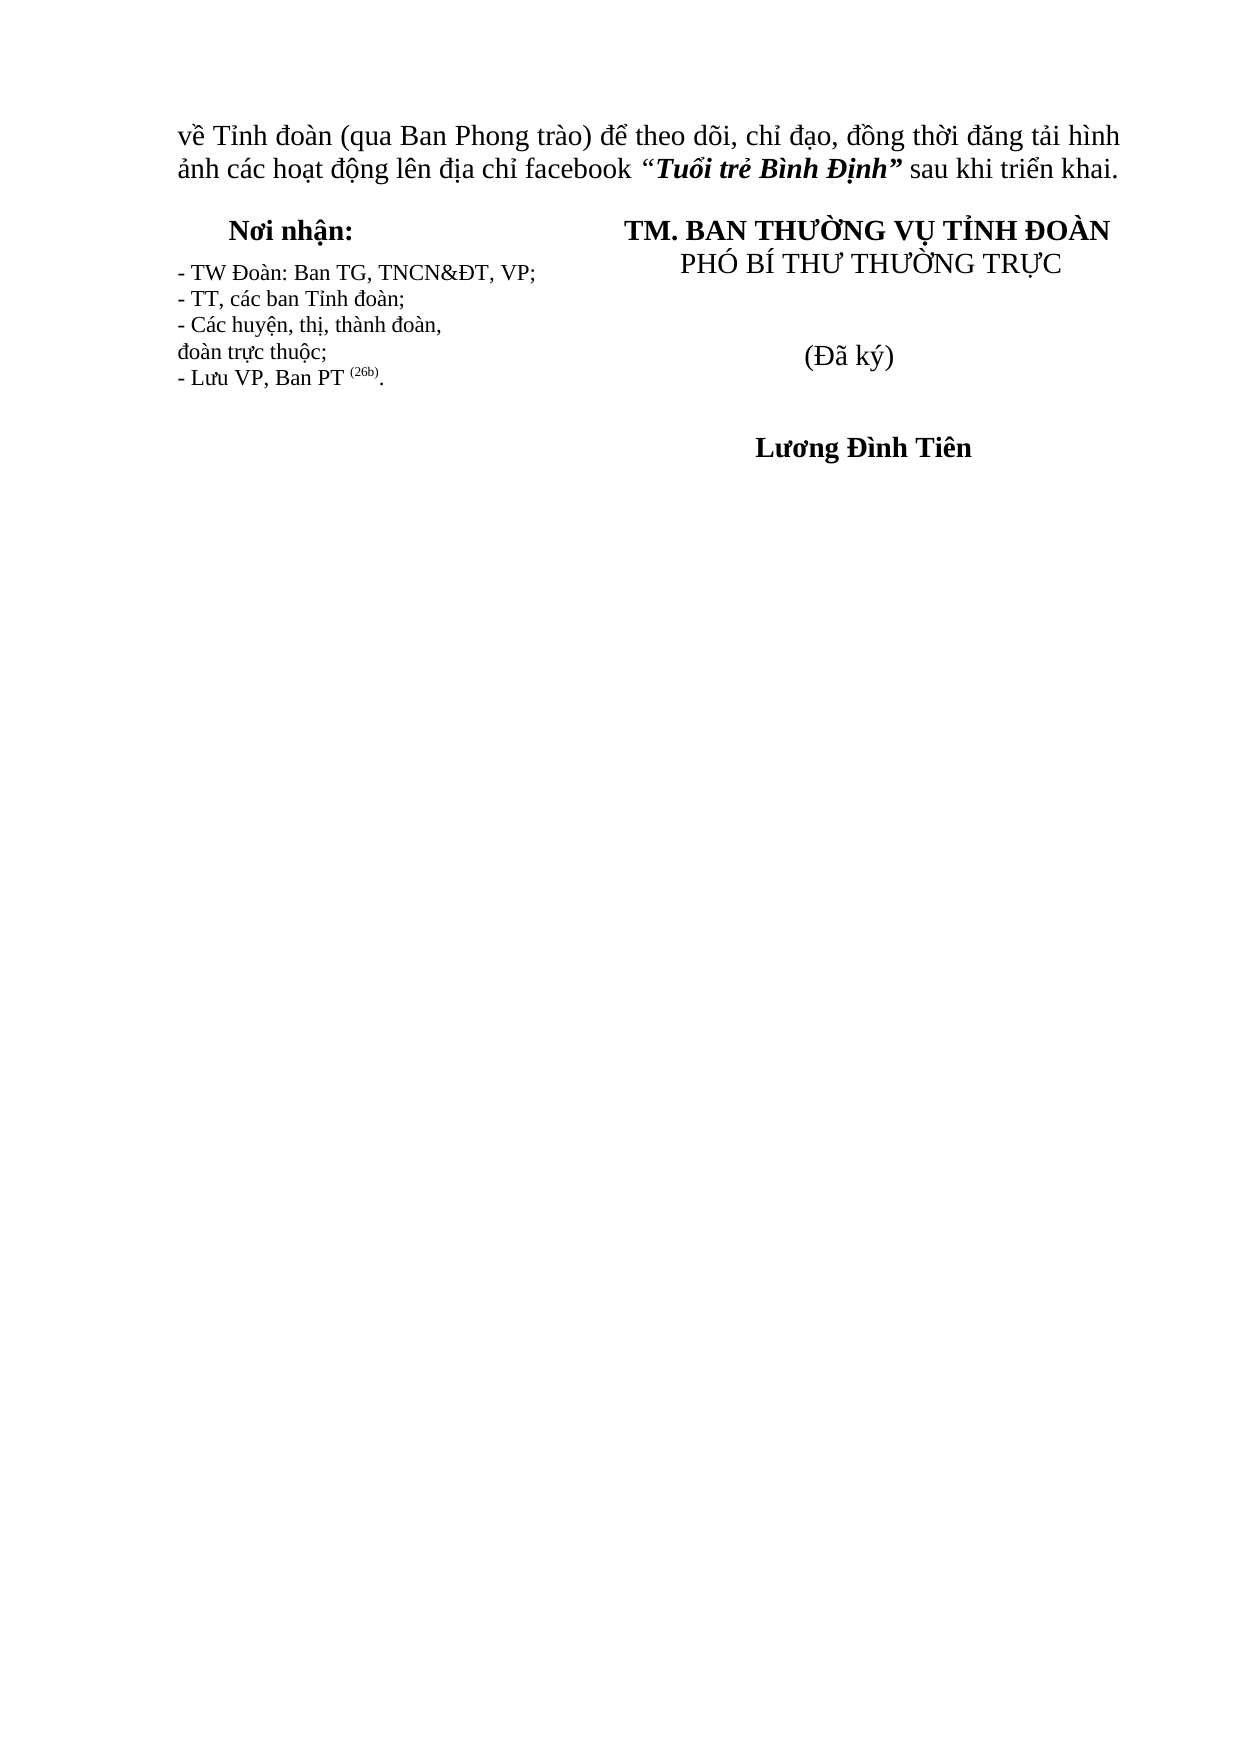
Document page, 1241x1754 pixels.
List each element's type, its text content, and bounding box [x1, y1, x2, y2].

table_header TM. BAN THƯỜNG VỤ TỈNH ĐOÀN PHÓ BÍ THƯ THƯỜNG TRỰC (Đã ký) Lương Đình Tiên [576, 213, 1122, 476]
table_header Nơi nhận: - TW Đoàn: Ban TG, TNCN&ĐT, VP; - TT, các ban Tỉnh đoàn; - Các huyện, thị, thành đoàn, đoàn trực thuộc; - Lưu VP, Ban PT (26b). [166, 213, 576, 476]
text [177, 118, 1122, 185]
